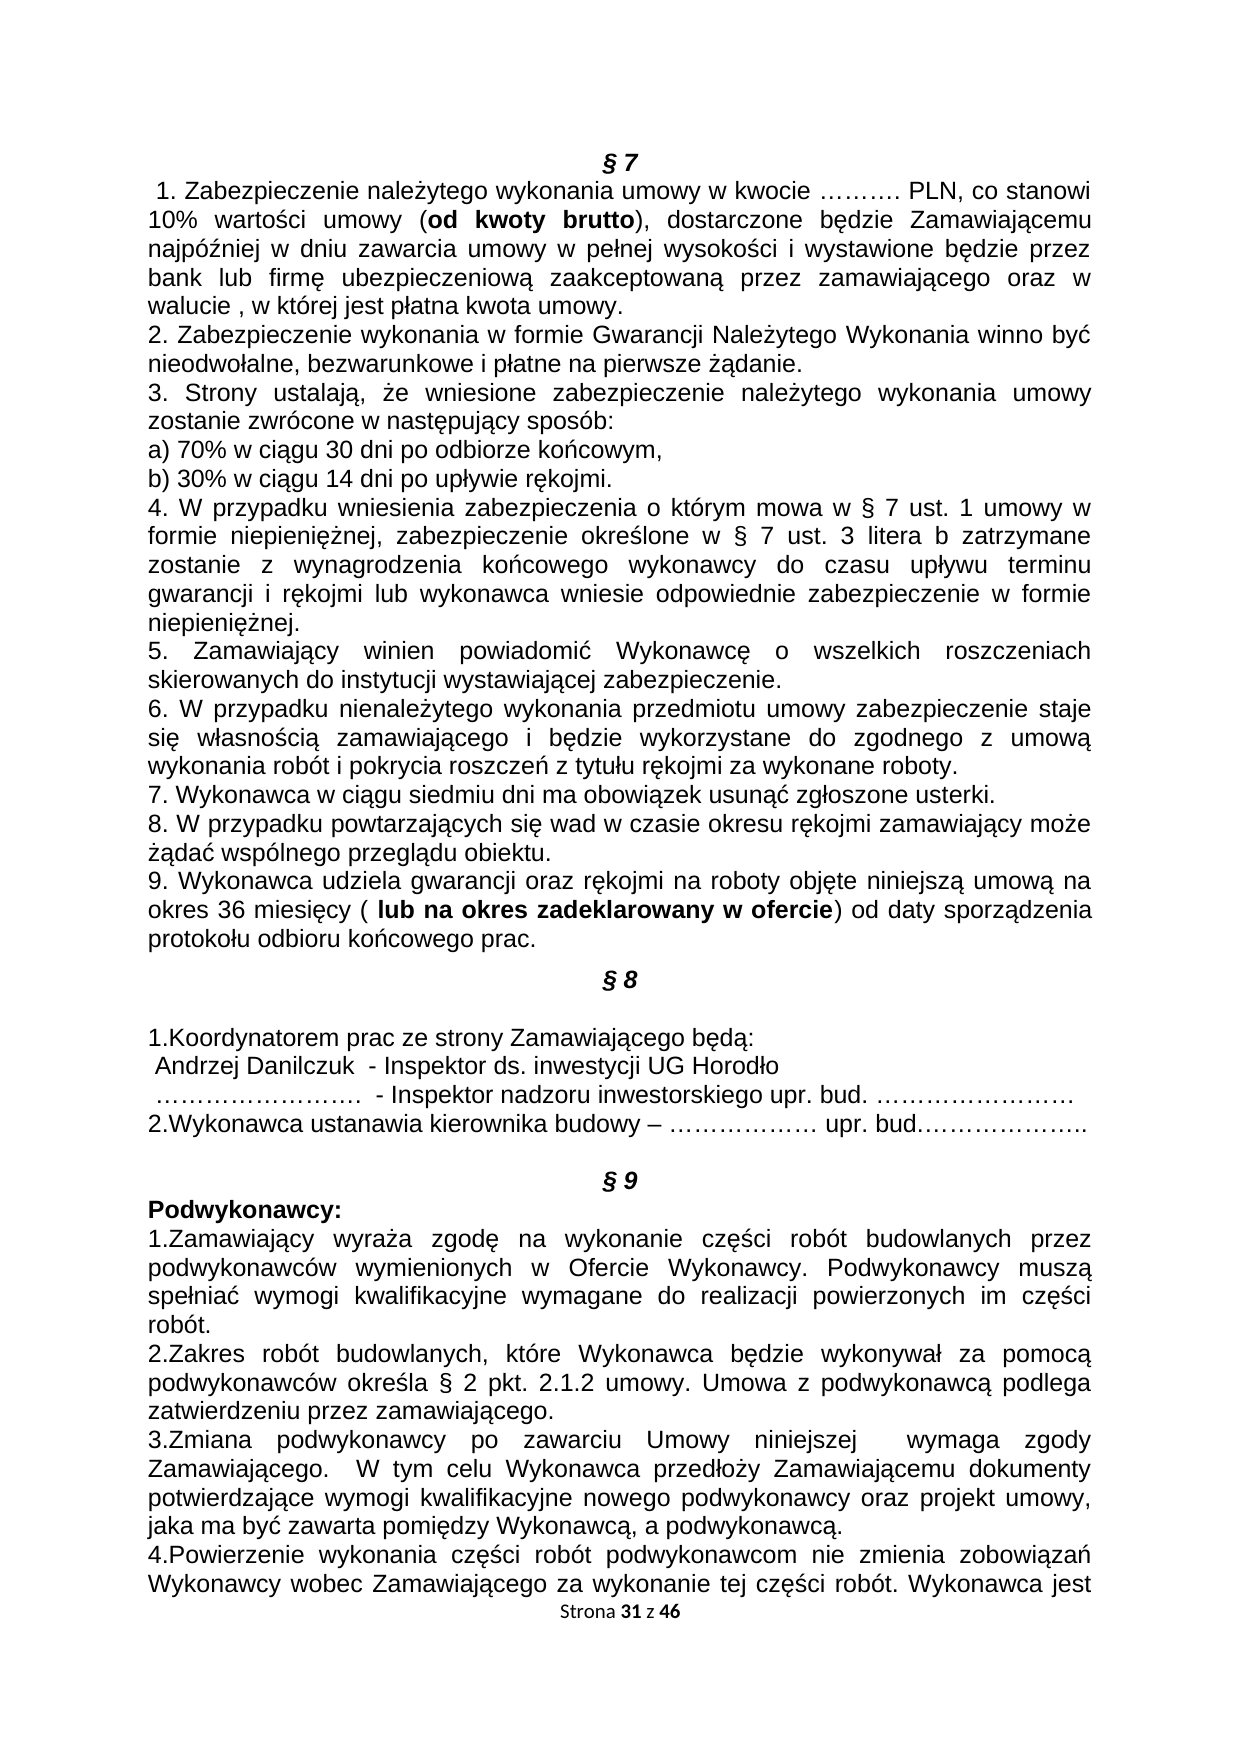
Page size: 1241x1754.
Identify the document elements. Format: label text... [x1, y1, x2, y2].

text 7. Wykonawca w ciągu siedmiu dni ma obowiązek usunąć zgłoszone usterki. [148, 780, 1093, 809]
text 3.Zmiana podwykonawcy po zawarciu Umowy niniejszej wymaga zgody Zamawiającego. W tym celu Wykonawca przedłoży Zamawiającemu dokumenty potwierdzające wymogi kwalifikacyjne nowego podwykonawcy oraz projekt umowy, jaka ma być zawarta pomiędzy Wykonawcą, a podwykonawcą. [148, 1425, 1093, 1540]
text § 8 [148, 965, 1093, 994]
text 2.Zakres robót budowlanych, które Wykonawca będzie wykonywał za pomocą podwykonawców określa § 2 pkt. 2.1.2 umowy. Umowa z podwykonawcą podlega zatwierdzeniu przez zamawiającego. [148, 1339, 1093, 1425]
text 1.Zamawiający wyraża zgodę na wykonanie części robót budowlanych przez podwykonawców wymienionych w Ofercie Wykonawcy. Podwykonawcy muszą spełniać wymogi kwalifikacyjne wymagane do realizacji powierzonych im części robót. [148, 1224, 1093, 1339]
text 4. W przypadku wniesienia zabezpieczenia o którym mowa w § 7 ust. 1 umowy w formie niepieniężnej, zabezpieczenie określone w § 7 ust. 3 litera b zatrzymane zostanie z wynagrodzenia końcowego wykonawcy do czasu upływu terminu gwarancji i rękojmi lub wykonawca wniesie odpowiednie zabezpieczenie w formie niepieniężnej. [148, 493, 1093, 636]
text 1.Koordynatorem prac ze strony Zamawiającego będą: [148, 1023, 1093, 1051]
text 2.Wykonawca ustanawia kierownika budowy – ……………… upr. bud.……………….. [148, 1109, 1093, 1138]
text a) 70% w ciągu 30 dni po odbiorze końcowym, [148, 435, 1093, 464]
text § 9 [148, 1166, 1093, 1195]
text Andrzej Danilczuk - Inspektor ds. inwestycji UG Horodło [148, 1051, 1093, 1080]
text 9. Wykonawca udziela gwarancji oraz rękojmi na roboty objęte niniejszą umową na okres 36 miesięcy ( lub na okres zadeklarowany w ofercie) od daty sporządzenia protokołu odbioru końcowego prac. [148, 866, 1093, 953]
text 8. W przypadku powtarzających się wad w czasie okresu rękojmi zamawiający może żądać wspólnego przeglądu obiektu. [148, 809, 1093, 866]
text § 7 [148, 148, 1093, 176]
text 5. Zamawiający winien powiadomić Wykonawcę o wszelkich roszczeniach skierowanych do instytucji wystawiającej zabezpieczenie. [148, 636, 1093, 694]
text 2. Zabezpieczenie wykonania w formie Gwarancji Należytego Wykonania winno być nieodwołalne, bezwarunkowe i płatne na pierwsze żądanie. [148, 320, 1093, 378]
text 1. Zabezpieczenie należytego wykonania umowy w kwocie ………. PLN, co stanowi 10% wartości umowy (od kwoty brutto), dostarczone będzie Zamawiającemu najpóźniej w dniu zawarcia umowy w pełnej wysokości i wystawione będzie przez bank lub firmę ubezpieczeniową zaakceptowaną przez zamawiającego oraz w walucie , w której jest płatna kwota umowy. [148, 176, 1093, 320]
text Podwykonawcy: [148, 1195, 1093, 1224]
text 6. W przypadku nienależytego wykonania przedmiotu umowy zabezpieczenie staje się własnością zamawiającego i będzie wykorzystane do zgodnego z umową wykonania robót i pokrycia roszczeń z tytułu rękojmi za wykonane roboty. [148, 694, 1093, 780]
text ……………………. - Inspektor nadzoru inwestorskiego upr. bud. …………………… [148, 1080, 1093, 1109]
text b) 30% w ciągu 14 dni po upływie rękojmi. [148, 464, 1093, 493]
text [148, 1540, 1093, 1598]
text 3. Strony ustalają, że wniesione zabezpieczenie należytego wykonania umowy zostanie zwrócone w następujący sposób: [148, 378, 1093, 435]
